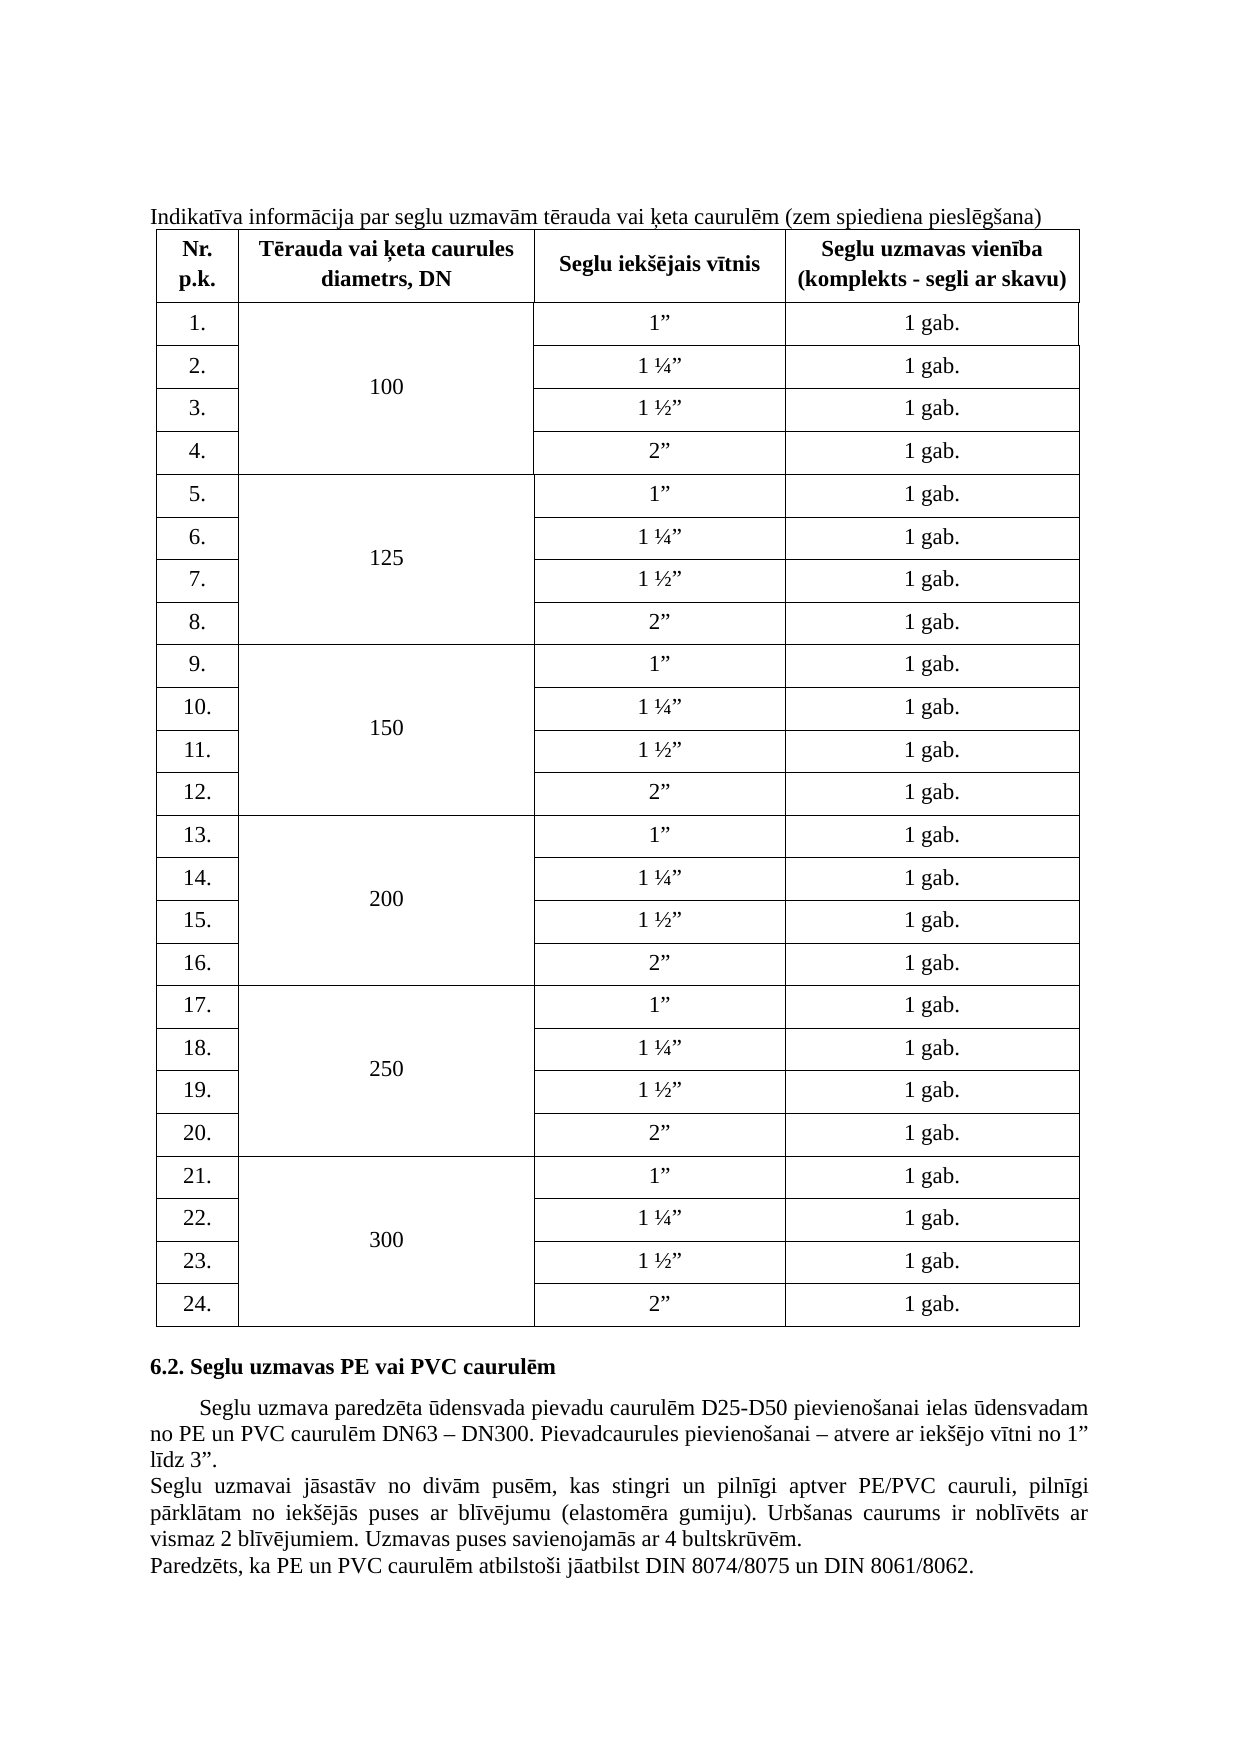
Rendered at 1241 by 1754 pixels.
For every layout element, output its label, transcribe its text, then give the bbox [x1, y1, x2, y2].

table_cell 2” [535, 1114, 785, 1156]
table_cell 8. [157, 603, 238, 644]
text Indikatīva informācija par seglu uzmavām tērauda vai ķeta caurulēm (zem spiediena pieslēgšana) [150, 203, 1090, 229]
table_cell 1 gab. [786, 1029, 1079, 1070]
table_cell 21. [157, 1157, 238, 1198]
table_cell 1 gab. [786, 303, 1078, 345]
table_cell 1” [535, 986, 785, 1028]
table_cell 22. [157, 1199, 238, 1241]
table_cell 15. [157, 901, 238, 942]
table_cell 12. [157, 773, 238, 815]
table_cell 3. [157, 389, 238, 431]
table_cell 1 ½” [535, 560, 785, 602]
table_cell 2” [534, 432, 785, 474]
table_cell 2” [535, 773, 785, 815]
table_cell 1 gab. [786, 518, 1079, 559]
text 6.2. Seglu uzmavas PE vai PVC caurulēm [150, 1353, 1090, 1379]
table_cell 1 gab. [786, 773, 1079, 815]
table_cell 2” [535, 944, 785, 985]
table_cell 2” [535, 1284, 785, 1326]
table_cell 1. [157, 303, 238, 345]
table_cell 1 ¼” [535, 858, 785, 900]
table_header Seglu iekšējais vītnis [535, 230, 785, 302]
table_cell 19. [157, 1071, 238, 1113]
text Paredzēts, ka PE un PVC caurulēm atbilstoši jāatbilst DIN 8074/8075 un DIN 8061/8062. [150, 1552, 1090, 1578]
table_cell 1 ½” [535, 901, 785, 942]
table_cell 20. [157, 1114, 238, 1156]
table_cell 1 gab. [786, 944, 1079, 985]
table_cell 5. [157, 475, 238, 516]
table_cell 1 gab. [786, 1071, 1079, 1113]
table_cell 1 gab. [786, 346, 1079, 388]
table_cell 1 gab. [786, 986, 1079, 1028]
table_cell 1 gab. [786, 1242, 1079, 1283]
table_cell 7. [157, 560, 238, 602]
text Seglu uzmavai jāsastāv no divām pusēm, kas stingri un pilnīgi aptver PE/PVC cauruli, pilnīgi pārklātam no iekšējās puses ar blīvējumu (elastomēra gumiju). Urbšanas caurums ir noblīvēts ar vismaz 2 blīvējumiem. Uzmavas puses savienojamās ar 4 bultskrūvēm. [150, 1473, 1090, 1552]
table_cell 16. [157, 944, 238, 985]
table_header Nr. p.k. [157, 230, 238, 302]
table_cell 1 ½” [535, 731, 785, 772]
table_cell 1 gab. [786, 475, 1079, 516]
table_cell 1” [535, 816, 785, 857]
table_cell 2” [535, 603, 785, 644]
table_cell 4. [157, 432, 238, 474]
table_cell 1 ¼” [535, 688, 785, 729]
table_cell 1 gab. [786, 645, 1079, 687]
table_cell 10. [157, 688, 238, 729]
table_cell 6. [157, 518, 238, 559]
table_cell 17. [157, 986, 238, 1028]
table_cell 23. [157, 1242, 238, 1283]
table_cell 11. [157, 731, 238, 772]
table_cell 1 gab. [786, 858, 1079, 900]
table_cell 1 gab. [786, 731, 1079, 772]
table_header Tērauda vai ķeta caurules diametrs, DN [239, 230, 534, 302]
table_cell 1 gab. [786, 389, 1079, 431]
table_cell 1 ¼” [535, 518, 785, 559]
table_cell 1 gab. [786, 1199, 1079, 1241]
table_cell 200 [239, 816, 534, 985]
table_cell 1 gab. [786, 603, 1079, 644]
table_cell 18. [157, 1029, 238, 1070]
table_cell 9. [157, 645, 238, 687]
table_cell 1 gab. [786, 1157, 1079, 1198]
table_cell 1 ¼” [535, 1029, 785, 1070]
table_cell 1” [534, 303, 785, 345]
table_cell 1 gab. [786, 432, 1079, 474]
table_cell 13. [157, 816, 238, 857]
table_cell 1 ½” [535, 1071, 785, 1113]
table_cell 1 gab. [786, 1284, 1079, 1326]
table_cell 2. [157, 346, 238, 388]
table_cell 1 gab. [786, 1114, 1079, 1156]
table_cell 1 ¼” [534, 346, 785, 388]
table_cell 1 ½” [534, 389, 785, 431]
text Seglu uzmava paredzēta ūdensvada pievadu caurulēm D25-D50 pievienošanai ielas ūdensvadam no PE un PVC caurulēm DN63 – DN300. Pievadcaurules pievienošanai – atvere ar iekšējo vītni no 1” līdz 3”. [150, 1393, 1090, 1473]
table_cell 100 [239, 303, 533, 474]
table_cell 24. [157, 1284, 238, 1326]
table_cell 300 [239, 1157, 534, 1326]
table_cell 1” [535, 475, 785, 516]
table_cell 250 [239, 986, 534, 1156]
table_header Seglu uzmavas vienība (komplekts - segli ar skavu) [786, 230, 1079, 302]
table_cell 150 [239, 645, 534, 815]
table_cell 1 gab. [786, 688, 1079, 729]
table_cell 125 [239, 475, 534, 644]
table_cell 1 gab. [786, 560, 1079, 602]
table_cell 1 gab. [786, 816, 1079, 857]
table_cell 1 ½” [535, 1242, 785, 1283]
table_cell 1” [535, 1157, 785, 1198]
table_cell 1 gab. [786, 901, 1079, 942]
table_cell 1” [535, 645, 785, 687]
table_cell 1 ¼” [535, 1199, 785, 1241]
table_cell 14. [157, 858, 238, 900]
